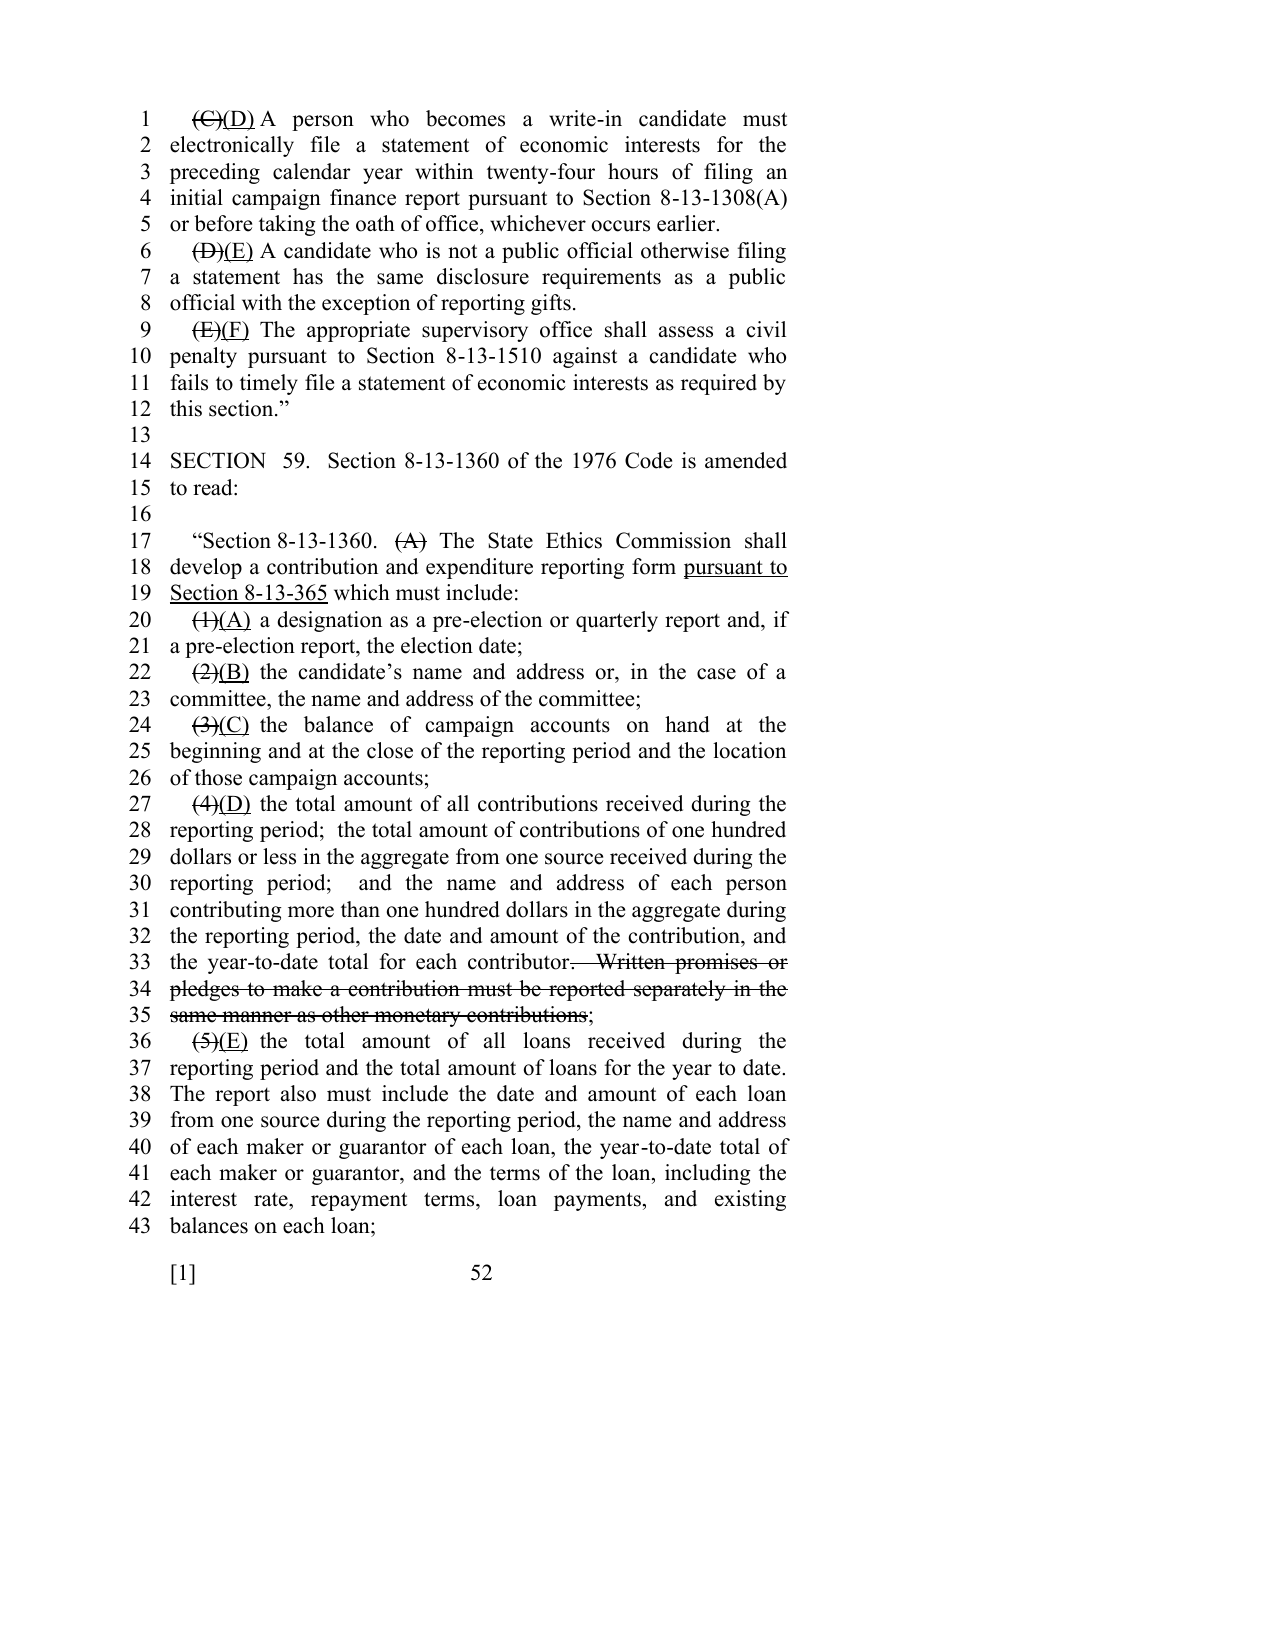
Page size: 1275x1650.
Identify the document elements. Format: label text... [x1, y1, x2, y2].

text (D)(E) A candidate who is not a public official otherwise filing a statement has the same disclosure requirements as a public official with the exception of reporting gifts. [169, 237, 787, 316]
text (C)(D) A person who becomes a write-in candidate must electronically file a statement of economic interests for the preceding calendar year within twenty-four hours of filing an initial campaign finance report pursuant to Section 8-13-1308(A) or before taking the oath of office, whichever occurs earlier. [169, 105, 787, 237]
text SECTION 59. Section 8-13-1360 of the 1976 Code is amended to read: [169, 448, 787, 500]
text (1)(A) a designation as a pre-election or quarterly report and, if a pre-election report, the election date; [169, 606, 787, 658]
text “Section 8-13-1360. (A) The State Ethics Commission shall develop a contribution and expenditure reporting form pursuant to Section 8-13-365 which must include: [169, 527, 787, 606]
text (4)(D) the total amount of all contributions received during the reporting period; the total amount of contributions of one hundred dollars or less in the aggregate from one source received during the reporting period; and the name and address of each person contributing more than one hundred dollars in the aggregate during the reporting period, the date and amount of the contribution, and the year-to-date total for each contributor. Written promises or pledges to make a contribution must be reported separately in the same manner as other monetary contributions; [169, 790, 787, 989]
text (E)(F) The appropriate supervisory office shall assess a civil penalty pursuant to Section 8-13-1510 against a candidate who fails to timely file a statement of economic interests as required by this section.” [169, 316, 787, 421]
text (2)(B) the candidate’s name and address or, in the case of a committee, the name and address of the committee; [169, 658, 787, 711]
text (5)(E) the total amount of all loans received during the reporting period and the total amount of loans for the year to date. The report also must include the date and amount of each loan from one source during the reporting period, the name and address of each maker or guarantor of each loan, the year-to-date total of each maker or guarantor, and the terms of the loan, including the interest rate, repayment terms, loan payments, and existing balances on each loan; [169, 1027, 787, 1238]
text (3)(C) the balance of campaign accounts on hand at the beginning and at the close of the reporting period and the location of those campaign accounts; [169, 711, 787, 790]
